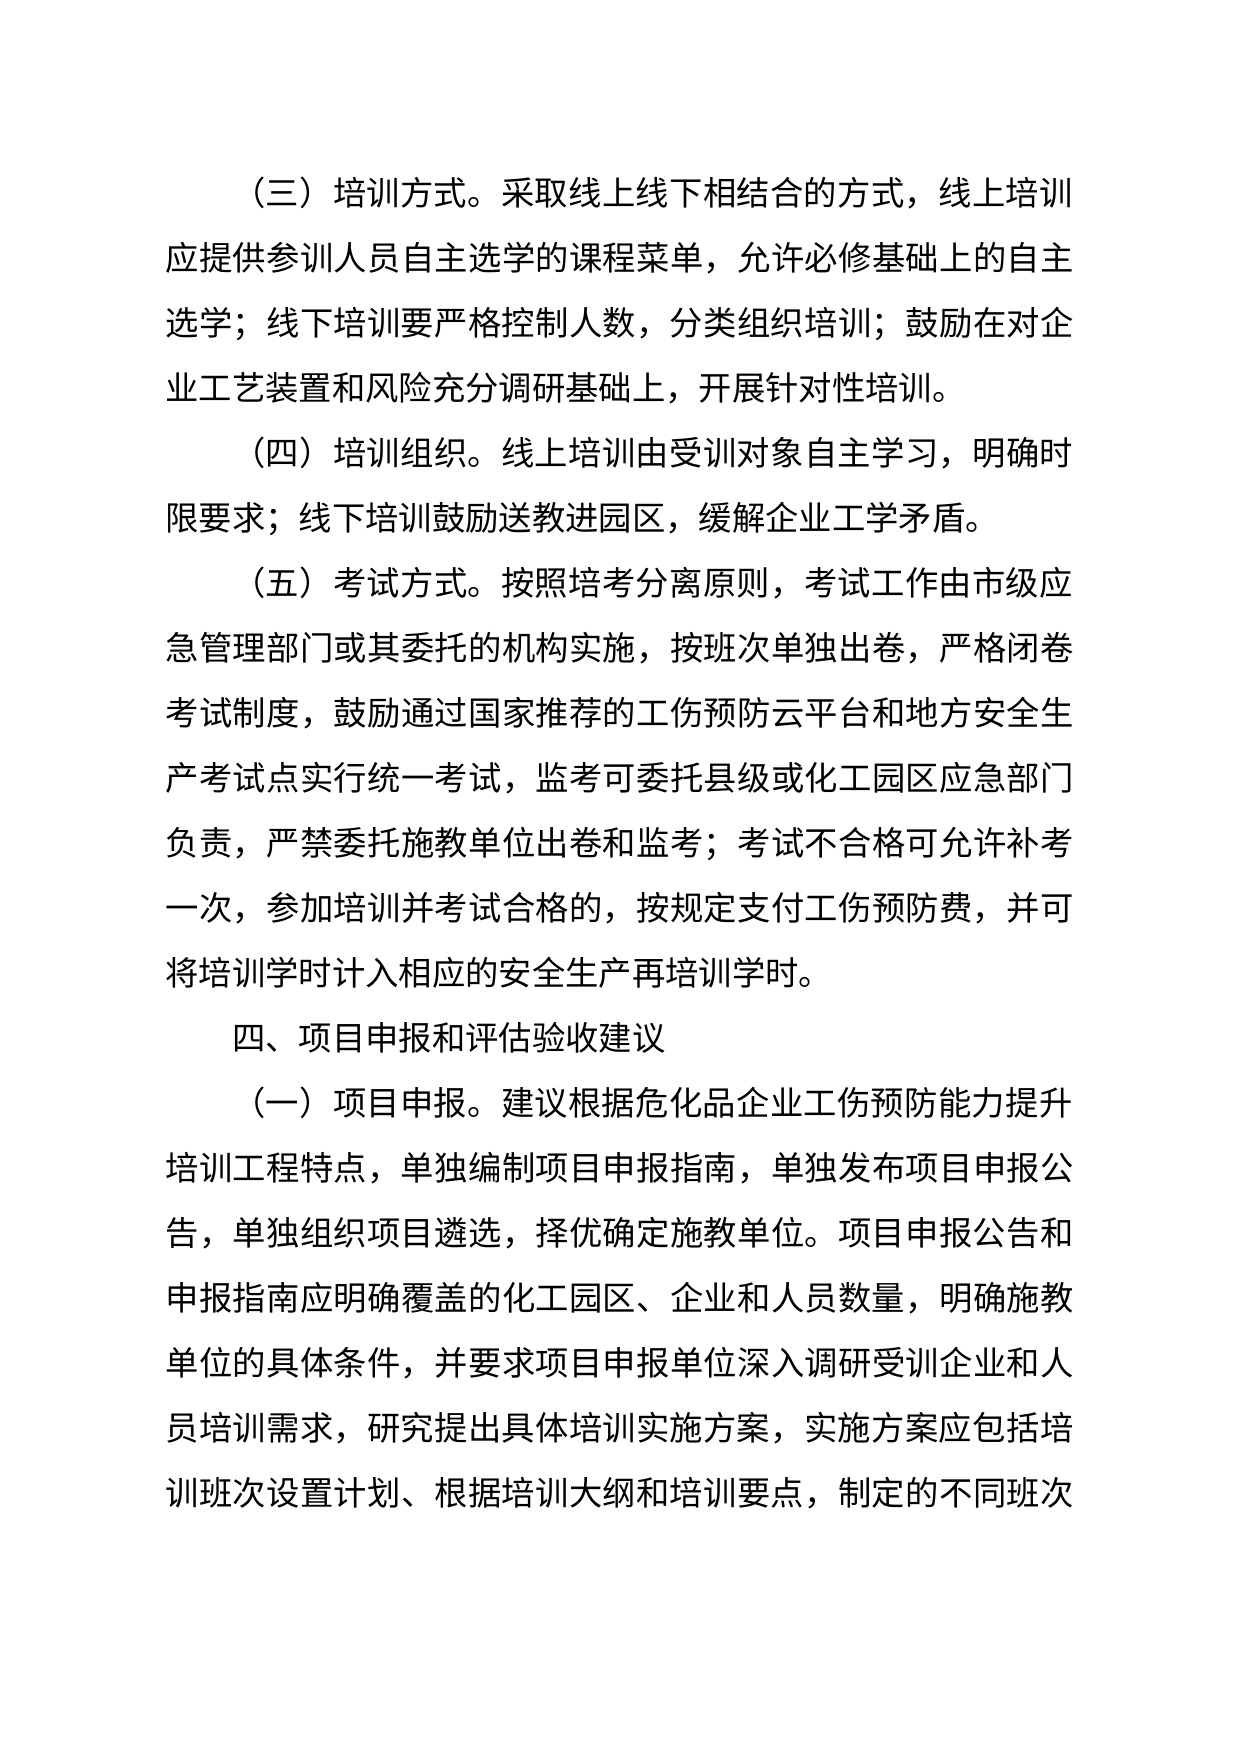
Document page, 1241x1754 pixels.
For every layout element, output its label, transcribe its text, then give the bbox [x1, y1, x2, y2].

text （三）培训方式。采取线上线下相结合的方式，线上培训应提供参训人员自主选学的课程菜单，允许必修基础上的自主选学；线下培训要严格控制人数，分类组织培训；鼓励在对企业工艺装置和风险充分调研基础上，开展针对性培训。 [165, 159, 1075, 419]
text 四、项目申报和评估验收建议 [165, 1004, 1075, 1069]
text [165, 1069, 1075, 1524]
text （五）考试方式。按照培考分离原则，考试工作由市级应急管理部门或其委托的机构实施，按班次单独出卷，严格闭卷考试制度，鼓励通过国家推荐的工伤预防云平台和地方安全生产考试点实行统一考试，监考可委托县级或化工园区应急部门负责，严禁委托施教单位出卷和监考；考试不合格可允许补考一次，参加培训并考试合格的，按规定支付工伤预防费，并可将培训学时计入相应的安全生产再培训学时。 [165, 549, 1075, 1004]
text （四）培训组织。线上培训由受训对象自主学习，明确时限要求；线下培训鼓励送教进园区，缓解企业工学矛盾。 [165, 419, 1075, 549]
